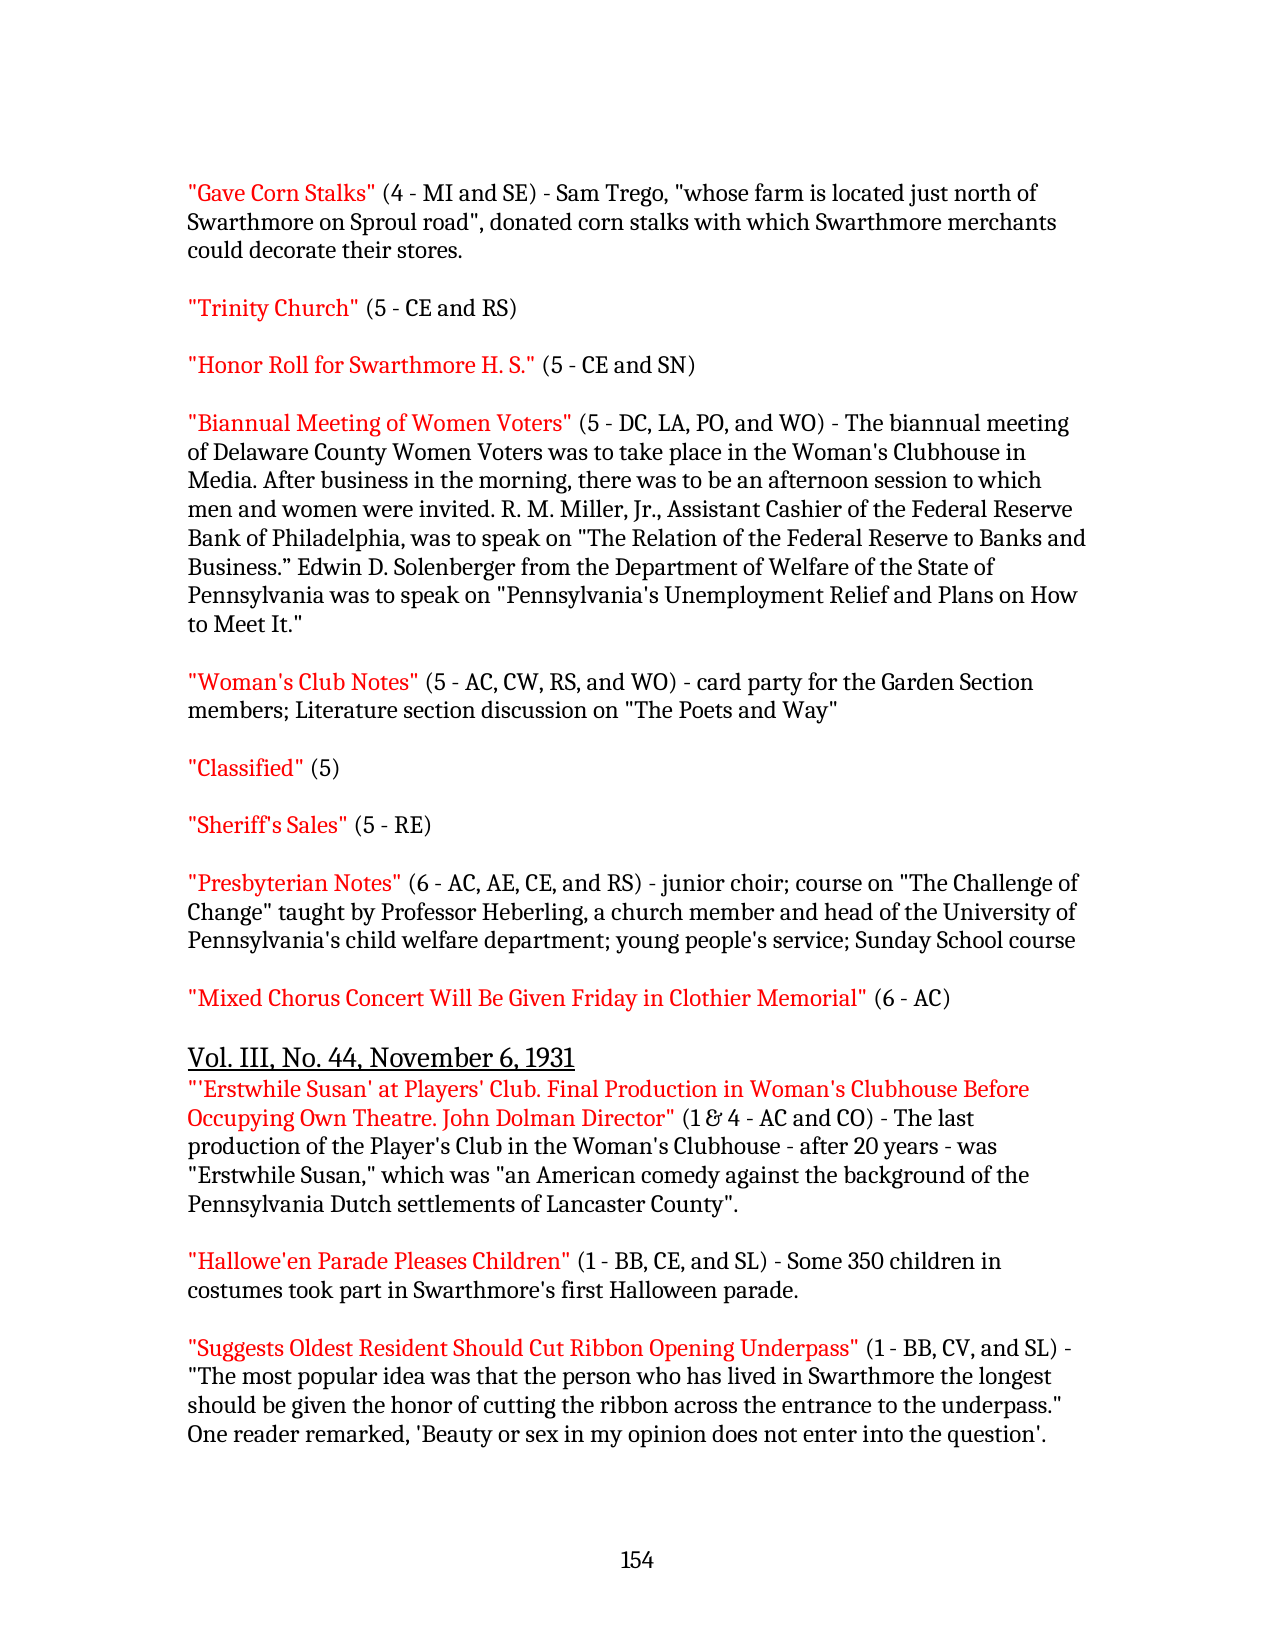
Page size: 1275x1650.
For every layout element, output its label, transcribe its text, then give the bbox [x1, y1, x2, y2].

text "Presbyterian Notes" (6 - AC, AE, CE, and RS) - junior choir; course on "The Challenge of Change" taught by Professor Heberling, a church member and head of the University of Pennsylvania's child welfare department; young people's service; Sunday School course [187, 869, 1087, 955]
text "Woman's Club Notes" (5 - AC, CW, RS, and WO) - card party for the Garden Section members; Literature section discussion on "The Poets and Way" [187, 667, 1087, 725]
text "Hallowe'en Parade Pleases Children" (1 - BB, CE, and SL) - Some 350 children in costumes took part in Swarthmore's first Halloween parade. [187, 1247, 1087, 1305]
text "Suggests Oldest Resident Should Cut Ribbon Opening Underpass" (1 - BB, CV, and SL) - "The most popular idea was that the person who has lived in Swarthmore the longest should be given the honor of cutting the ribbon across the entrance to the underpass." One reader remarked, 'Beauty or sex in my opinion does not enter into the question'. [187, 1333, 1087, 1448]
text "'Erstwhile Susan' at Players' Club. Final Production in Woman's Clubhouse Before Occupying Own Theatre. John Dolman Director" (1 & 4 - AC and CO) - The last production of the Player's Club in the Woman's Clubhouse - after 20 years - was "Erstwhile Susan," which was "an American comedy against the background of the Pennsylvania Dutch settlements of Lancaster County". [187, 1075, 1087, 1218]
text "Sheriff's Sales" (5 - RE) [187, 811, 1087, 840]
text "Mixed Chorus Concert Will Be Given Friday in Clothier Memorial" (6 - AC) [187, 984, 1087, 1012]
text "Biannual Meeting of Women Voters" (5 - DC, LA, PO, and WO) - The biannual meeting of Delaware County Women Voters was to take place in the Woman's Clubhouse in Media. After business in the morning, there was to be an afternoon session to which men and women were invited. R. M. Miller, Jr., Assistant Cashier of the Federal Reserve Bank of Philadelphia, was to speak on "The Relation of the Federal Reserve to Banks and Business.” Edwin D. Solenberger from the Department of Welfare of the State of Pennsylvania was to speak on "Pennsylvania's Unemployment Relief and Plans on How to Meet It." [187, 409, 1087, 639]
text Vol. III, No. 44, November 6, 1931 [187, 1041, 1087, 1075]
text "Honor Roll for Swarthmore H. S." (5 - CE and SN) [187, 351, 1087, 380]
text "Classified" (5) [187, 754, 1087, 782]
text "Gave Corn Stalks" (4 - MI and SE) - Sam Trego, "whose farm is located just north of Swarthmore on Sproul road", donated corn stalks with which Swarthmore merchants could decorate their stores. [187, 179, 1087, 265]
text "Trinity Church" (5 - CE and RS) [187, 294, 1087, 322]
